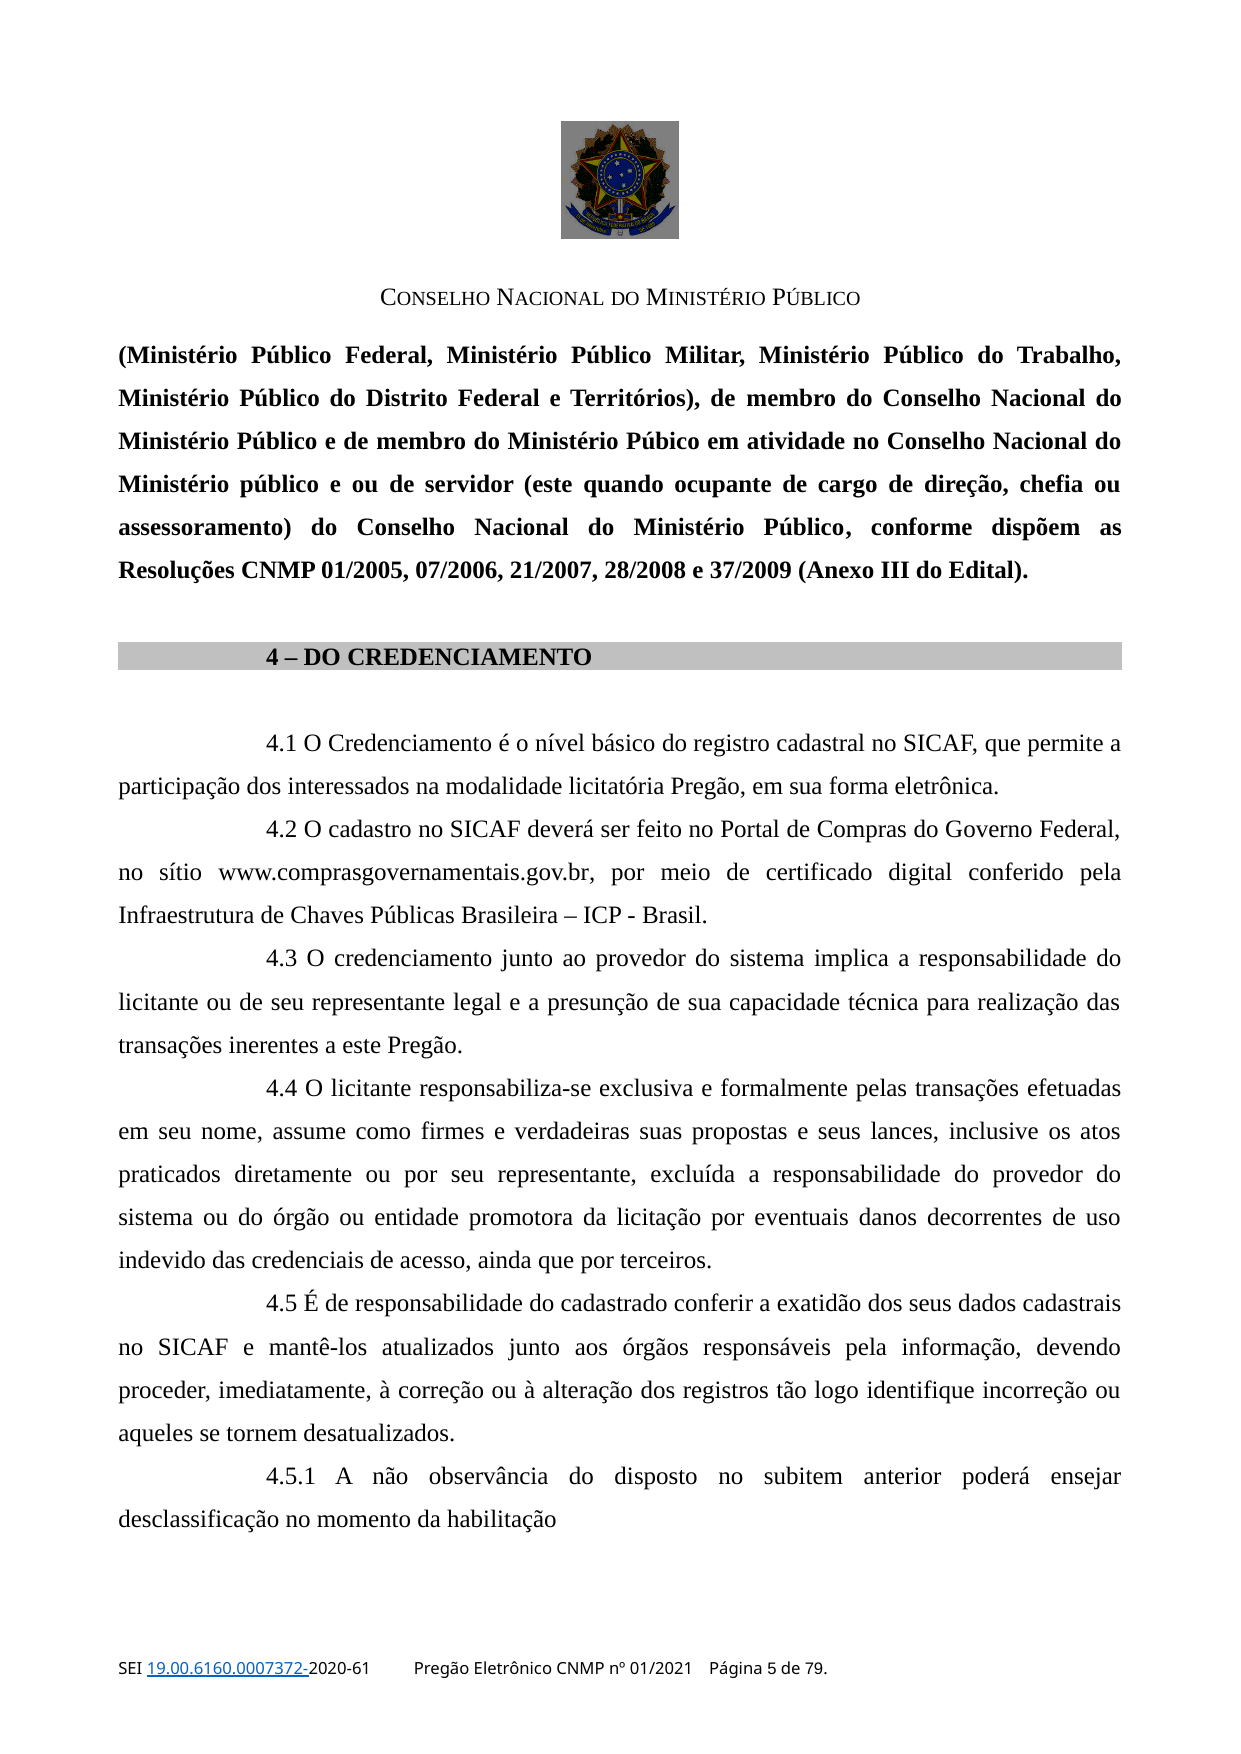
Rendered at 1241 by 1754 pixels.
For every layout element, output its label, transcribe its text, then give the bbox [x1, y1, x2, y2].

text 4.2 O cadastro no SICAF deverá ser feito no Portal de Compras do Governo Federal, no sítio www.comprasgovernamentais.gov.br, por meio de certificado digital conferido pela Infraestrutura de Chaves Públicas Brasileira – ICP - Brasil. [118, 814, 1122, 929]
text 4.4 O licitante responsabiliza-se exclusiva e formalmente pelas transações efetuadas em seu nome, assume como firmes e verdadeiras suas propostas e seus lances, inclusive os atos praticados diretamente ou por seu representante, excluída a responsabilidade do provedor do sistema ou do órgão ou entidade promotora da licitação por eventuais danos decorrentes de uso indevido das credenciais de acesso, ainda que por terceiros. [118, 1073, 1122, 1274]
text 4.1 O Credenciamento é o nível básico do registro cadastral no SICAF, que permite a participação dos interessados na modalidade licitatória Pregão, em sua forma eletrônica. [118, 728, 1122, 800]
text 4.3 O credenciamento junto ao provedor do sistema implica a responsabilidade do licitante ou de seu representante legal e a presunção de sua capacidade técnica para realização das transações inerentes a este Pregão. [118, 943, 1122, 1058]
text 4.5.1 A não observância do disposto no subitem anterior poderá ensejar desclassificação no momento da habilitação [118, 1461, 1122, 1533]
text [118, 340, 1122, 584]
text 4.5 É de responsabilidade do cadastrado conferir a exatidão dos seus dados cadastrais no SICAF e mantê-los atualizados junto aos órgãos responsáveis pela informação, devendo proceder, imediatamente, à correção ou à alteração dos registros tão logo identifique incorreção ou aqueles se tornem desatualizados. [118, 1288, 1122, 1447]
text 4 – DO CREDENCIAMENTO [118, 642, 1122, 670]
